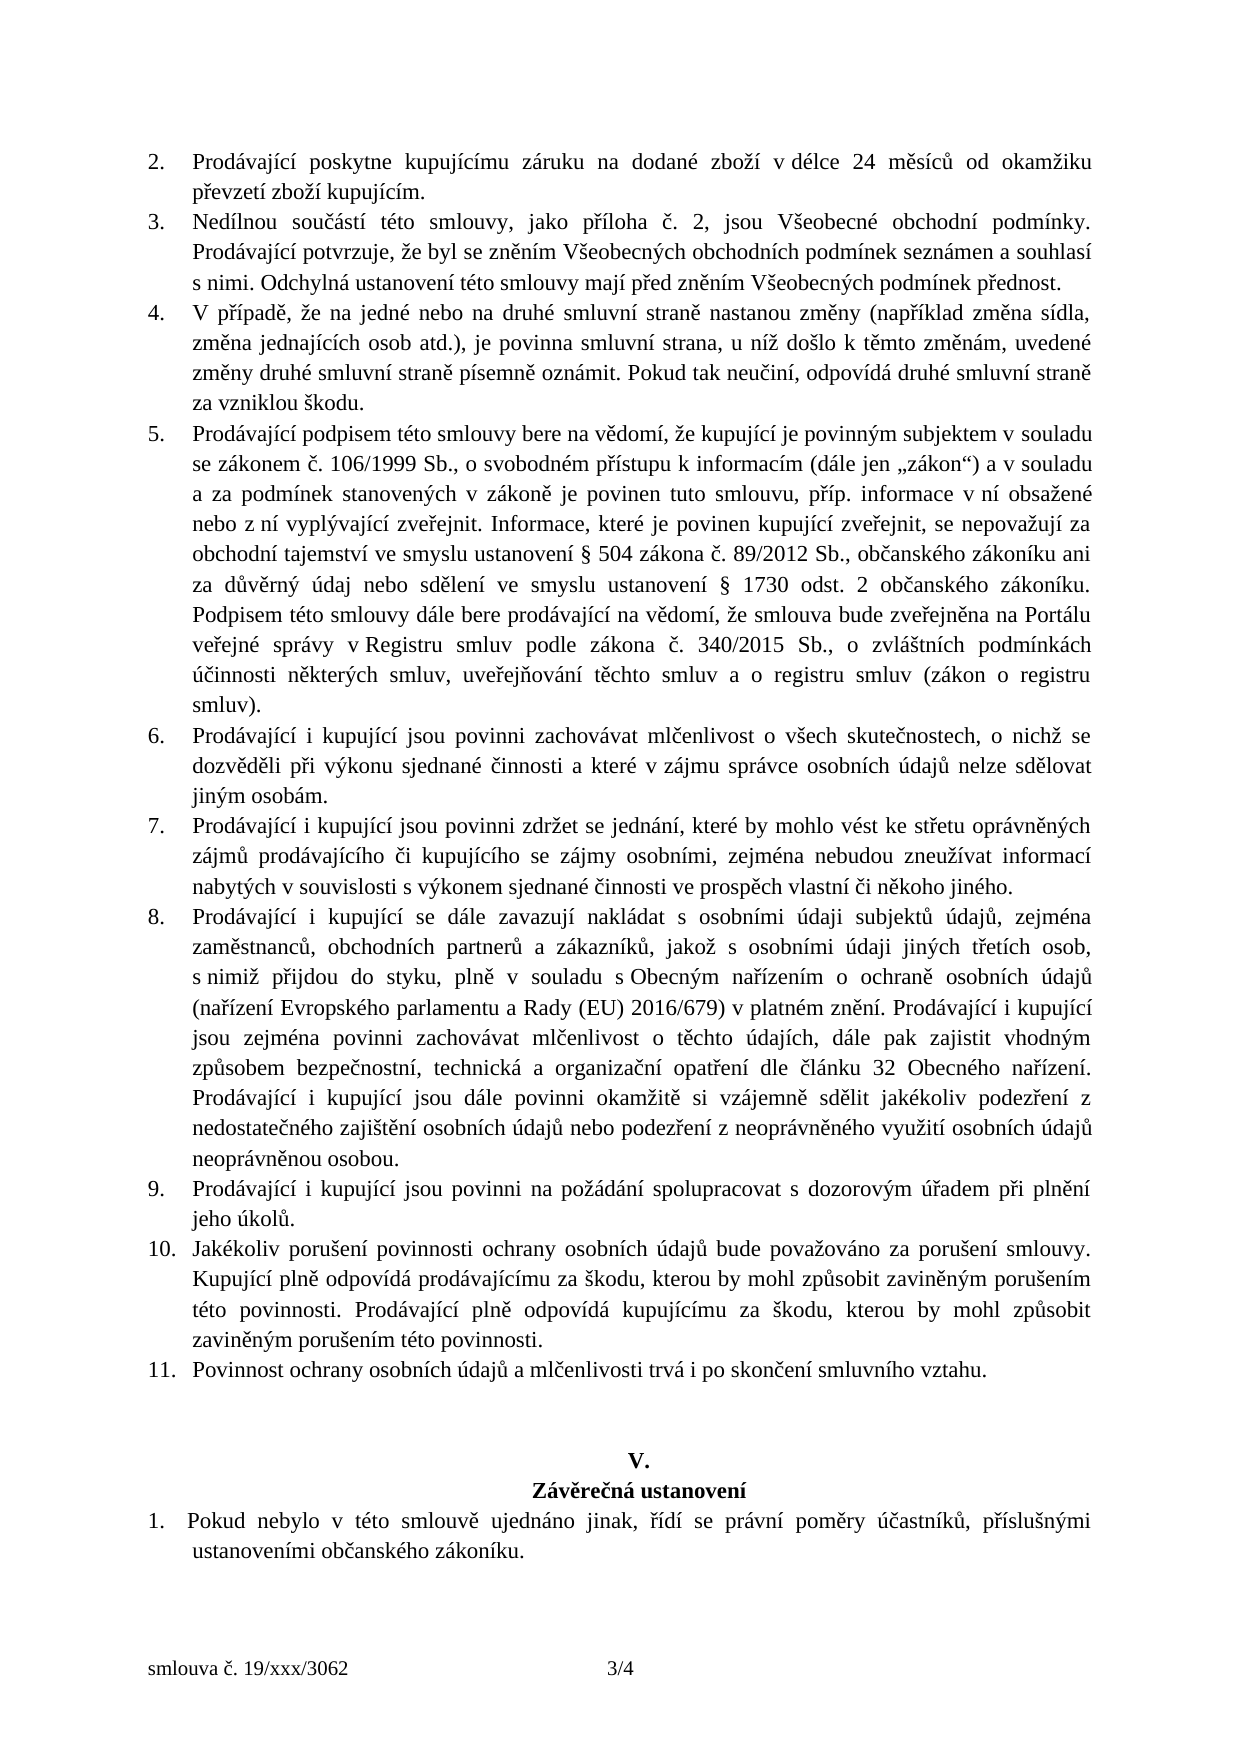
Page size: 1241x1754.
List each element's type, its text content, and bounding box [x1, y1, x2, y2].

list Jakékoliv porušení povinnosti ochrany osobních údajů bude považováno za porušení smlouvy. Kupující plně odpovídá prodávajícímu za škodu, kterou by mohl způsobit zaviněným porušením této povinnosti. Prodávající plně odpovídá kupujícímu za škodu, kterou by mohl způsobit zaviněným porušením této povinnosti. [148, 1235, 1092, 1352]
list V případě, že na jedné nebo na druhé smluvní straně nastanou změny (například změna sídla, změna jednajících osob atd.), je povinna smluvní strana, u níž došlo k těmto změnám, uvedené změny druhé smluvní straně písemně oznámit. Pokud tak neučiní, odpovídá druhé smluvní straně za vzniklou škodu. [148, 299, 1092, 416]
list Nedílnou součástí této smlouvy, jako příloha č. 2, jsou Všeobecné obchodní podmínky. Prodávající potvrzuje, že byl se zněním Všeobecných obchodních podmínek seznámen a souhlasí s nimi. Odchylná ustanovení této smlouvy mají před zněním Všeobecných podmínek přednost. [148, 208, 1092, 295]
list Prodávající i kupující jsou povinni na požádání spolupracovat s dozorovým úřadem při plnění jeho úkolů. [148, 1175, 1092, 1231]
list Pokud nebylo v této smlouvě ujednáno jinak, řídí se právní poměry účastníků, příslušnými ustanoveními občanského zákoníku. [148, 1507, 1092, 1564]
list Prodávající i kupující jsou povinni zachovávat mlčenlivost o všech skutečnostech, o nichž se dozvěděli při výkonu sjednané činnosti a které v zájmu správce osobních údajů nelze sdělovat jiným osobám. [148, 722, 1092, 808]
list Prodávající i kupující jsou povinni zdržet se jednání, které by mohlo vést ke střetu oprávněných zájmů prodávajícího či kupujícího se zájmy osobními, zejména nebudou zneužívat informací nabytých v souvislosti s výkonem sjednané činnosti ve prospěch vlastní či někoho jiného. [148, 812, 1092, 899]
list Prodávající i kupující se dále zavazují nakládat s osobními údaji subjektů údajů, zejména zaměstnanců, obchodních partnerů a zákazníků, jakož s osobními údaji jiných třetích osob, s nimiž přijdou do styku, plně v souladu s Obecným nařízením o ochraně osobních údajů (nařízení Evropského parlamentu a Rady (EU) 2016/679) v platném znění. Prodávající i kupující jsou zejména povinni zachovávat mlčenlivost o těchto údajích, dále pak zajistit vhodným způsobem bezpečnostní, technická a organizační opatření dle článku 32 Obecného nařízení. Prodávající i kupující jsou dále povinni okamžitě si vzájemně sdělit jakékoliv podezření z nedostatečného zajištění osobních údajů nebo podezření z neoprávněného využití osobních údajů neoprávněnou osobou. [148, 903, 1092, 1171]
text V. [185, 1447, 1092, 1473]
list Prodávající podpisem této smlouvy bere na vědomí, že kupující je povinným subjektem v souladu se zákonem č. 106/1999 Sb., o svobodném přístupu k informacím (dále jen „zákon“) a v souladu a za podmínek stanovených v zákoně je povinen tuto smlouvu, příp. informace v ní obsažené nebo z ní vyplývající zveřejnit. Informace, které je povinen kupující zveřejnit, se nepovažují za obchodní tajemství ve smyslu ustanovení § 504 zákona č. 89/2012 Sb., občanského zákoníku ani za důvěrný údaj nebo sdělení ve smyslu ustanovení § 1730 odst. 2 občanského zákoníku. Podpisem této smlouvy dále bere prodávající na vědomí, že smlouva bude zveřejněna na Portálu veřejné správy v Registru smluv podle zákona č. 340/2015 Sb., o zvláštních podmínkách účinnosti některých smluv, uveřejňování těchto smluv a o registru smluv (zákon o registru smluv). [148, 419, 1092, 718]
list Prodávající poskytne kupujícímu záruku na dodané zboží v délce 24 měsíců od okamžiku převzetí zboží kupujícím. [148, 148, 1092, 204]
list Povinnost ochrany osobních údajů a mlčenlivosti trvá i po skončení smluvního vztahu. [148, 1356, 1092, 1382]
text Závěrečná ustanovení [185, 1477, 1092, 1503]
